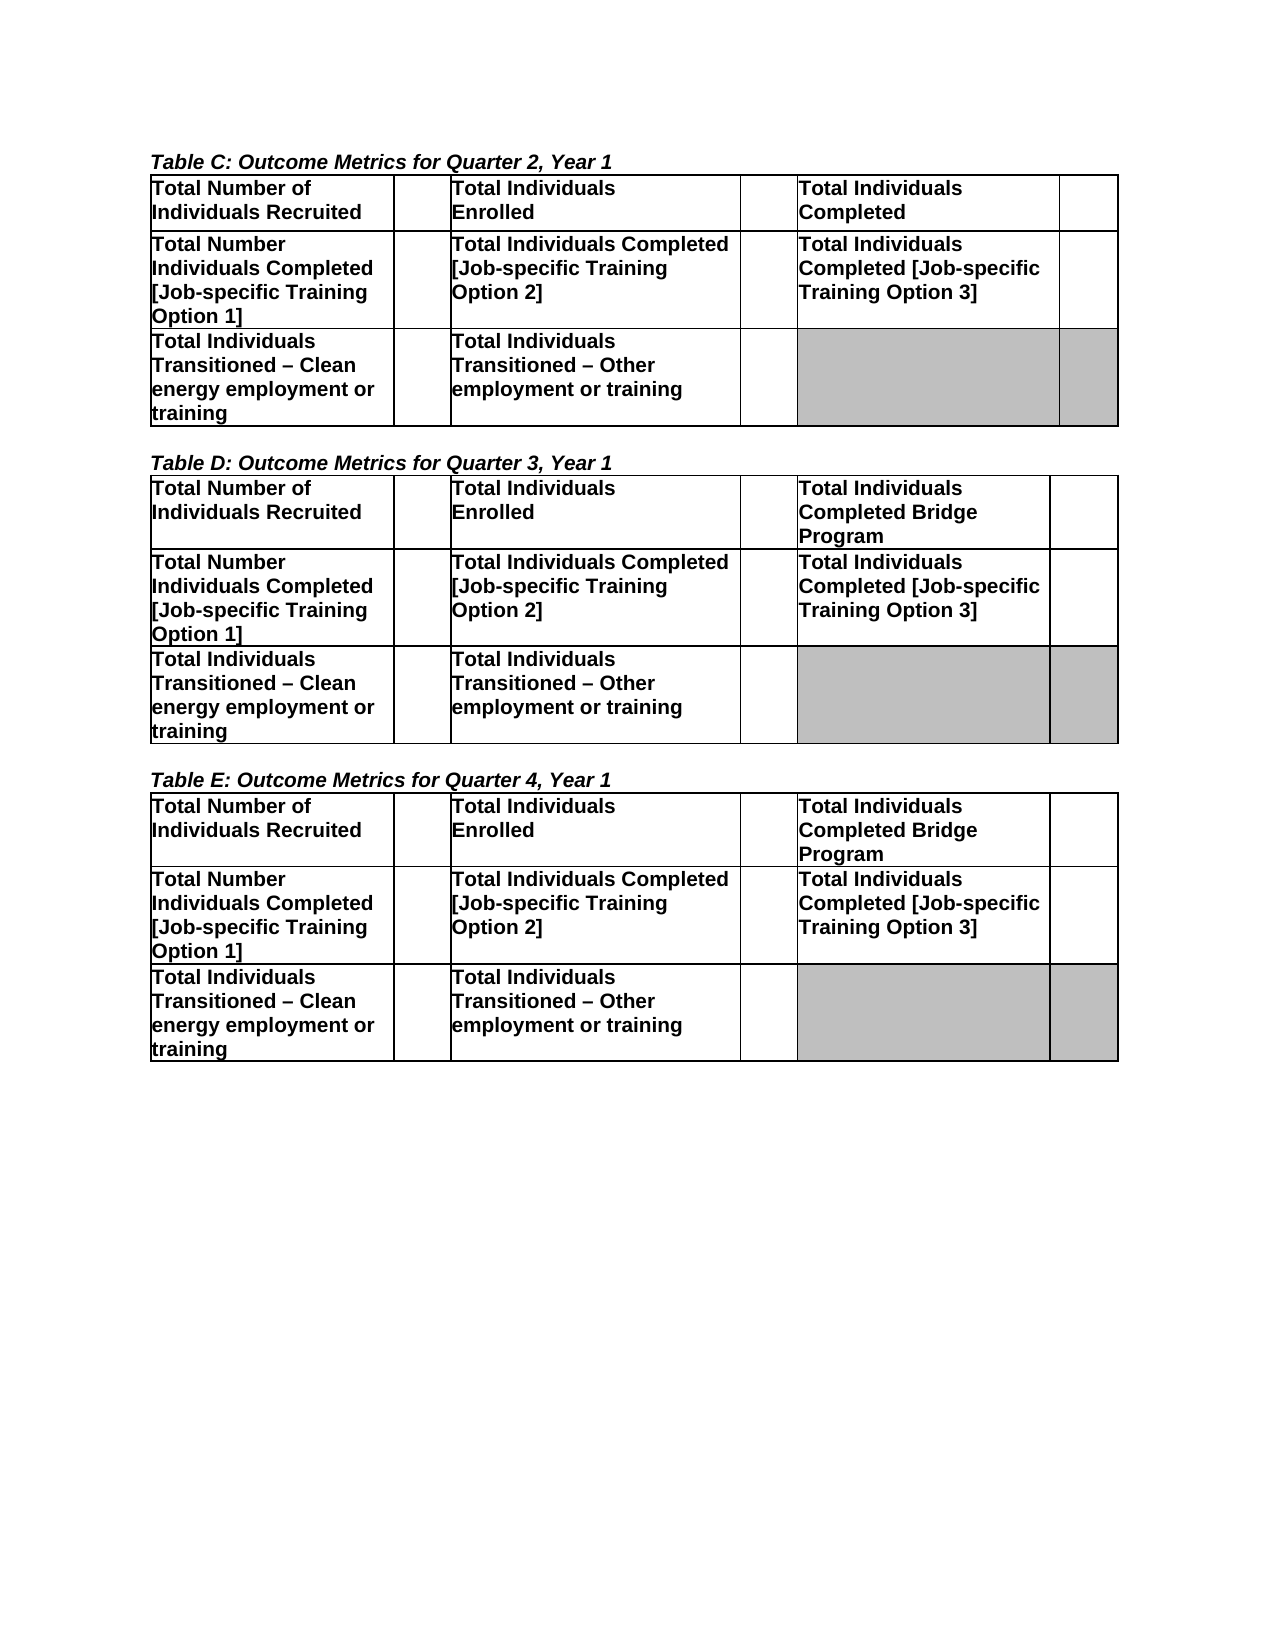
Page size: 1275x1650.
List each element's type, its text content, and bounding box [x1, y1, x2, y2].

table_cell Total Individuals Completed [Job-specific Training Option 3] [798, 550, 1049, 645]
table_cell [395, 329, 450, 425]
table_header [741, 176, 797, 230]
table_header [1051, 476, 1117, 548]
table_header Total Individuals Completed Bridge Program [798, 794, 1049, 866]
table_cell [395, 867, 450, 963]
table_cell [741, 550, 797, 645]
table_header Total Individuals Enrolled [452, 176, 740, 230]
table_cell [395, 232, 450, 328]
table_header [395, 794, 450, 866]
table_cell [798, 965, 1049, 1060]
table_cell [395, 647, 450, 743]
table_cell Total Number Individuals Completed [Job-specific Training Option 1] [152, 232, 393, 328]
table_cell [741, 965, 797, 1060]
table_cell Total Individuals Completed [Job-specific Training Option 2] [452, 550, 740, 645]
table_cell Total Individuals Completed [Job-specific Training Option 3] [798, 232, 1059, 328]
table_header Total Individuals Completed [798, 176, 1059, 230]
text Table C: Outcome Metrics for Quarter 2, Year 1 [150, 150, 1125, 174]
table_cell Total Individuals Transitioned – Other employment or training [452, 329, 740, 425]
table_cell Total Individuals Transitioned – Clean energy employment or training [152, 965, 393, 1060]
text Table E: Outcome Metrics for Quarter 4, Year 1 [150, 768, 1125, 792]
table_cell [741, 232, 797, 328]
table_cell Total Individuals Transitioned – Clean energy employment or training [152, 329, 393, 425]
table_header Total Individuals Completed Bridge Program [798, 476, 1049, 548]
table_header [395, 176, 450, 230]
table_cell [395, 550, 450, 645]
table_cell [1051, 647, 1117, 743]
table_cell Total Number Individuals Completed [Job-specific Training Option 1] [152, 550, 393, 645]
table_cell Total Number Individuals Completed [Job-specific Training Option 1] [152, 867, 393, 963]
table_header [741, 794, 797, 866]
table_header Total Individuals Enrolled [452, 476, 740, 548]
table_cell [741, 867, 797, 963]
table_header [395, 476, 450, 548]
table_header [1060, 176, 1117, 230]
table_cell [1051, 550, 1117, 645]
table_header [741, 476, 797, 548]
table_cell [798, 647, 1049, 743]
table_cell [1060, 329, 1117, 425]
table_header Total Number of Individuals Recruited [152, 176, 393, 230]
table_cell [741, 647, 797, 743]
table_cell Total Individuals Completed [Job-specific Training Option 2] [452, 867, 740, 963]
table_header Total Individuals Enrolled [452, 794, 740, 866]
text Table D: Outcome Metrics for Quarter 3, Year 1 [150, 451, 1125, 474]
table_cell Total Individuals Completed [Job-specific Training Option 2] [452, 232, 740, 328]
table_cell [395, 965, 450, 1060]
table_cell Total Individuals Transitioned – Other employment or training [452, 965, 740, 1060]
table_header [1051, 794, 1117, 866]
table_cell Total Individuals Completed [Job-specific Training Option 3] [798, 867, 1049, 963]
table_cell Total Individuals Transitioned – Other employment or training [452, 647, 740, 743]
table_cell [1060, 232, 1117, 328]
table_cell [741, 329, 797, 425]
table_header Total Number of Individuals Recruited [152, 794, 393, 866]
table_cell [1051, 965, 1117, 1060]
table_cell Total Individuals Transitioned – Clean energy employment or training [152, 647, 393, 743]
table_header Total Number of Individuals Recruited [152, 476, 393, 548]
table_cell [1051, 867, 1117, 963]
table_cell [798, 329, 1059, 425]
